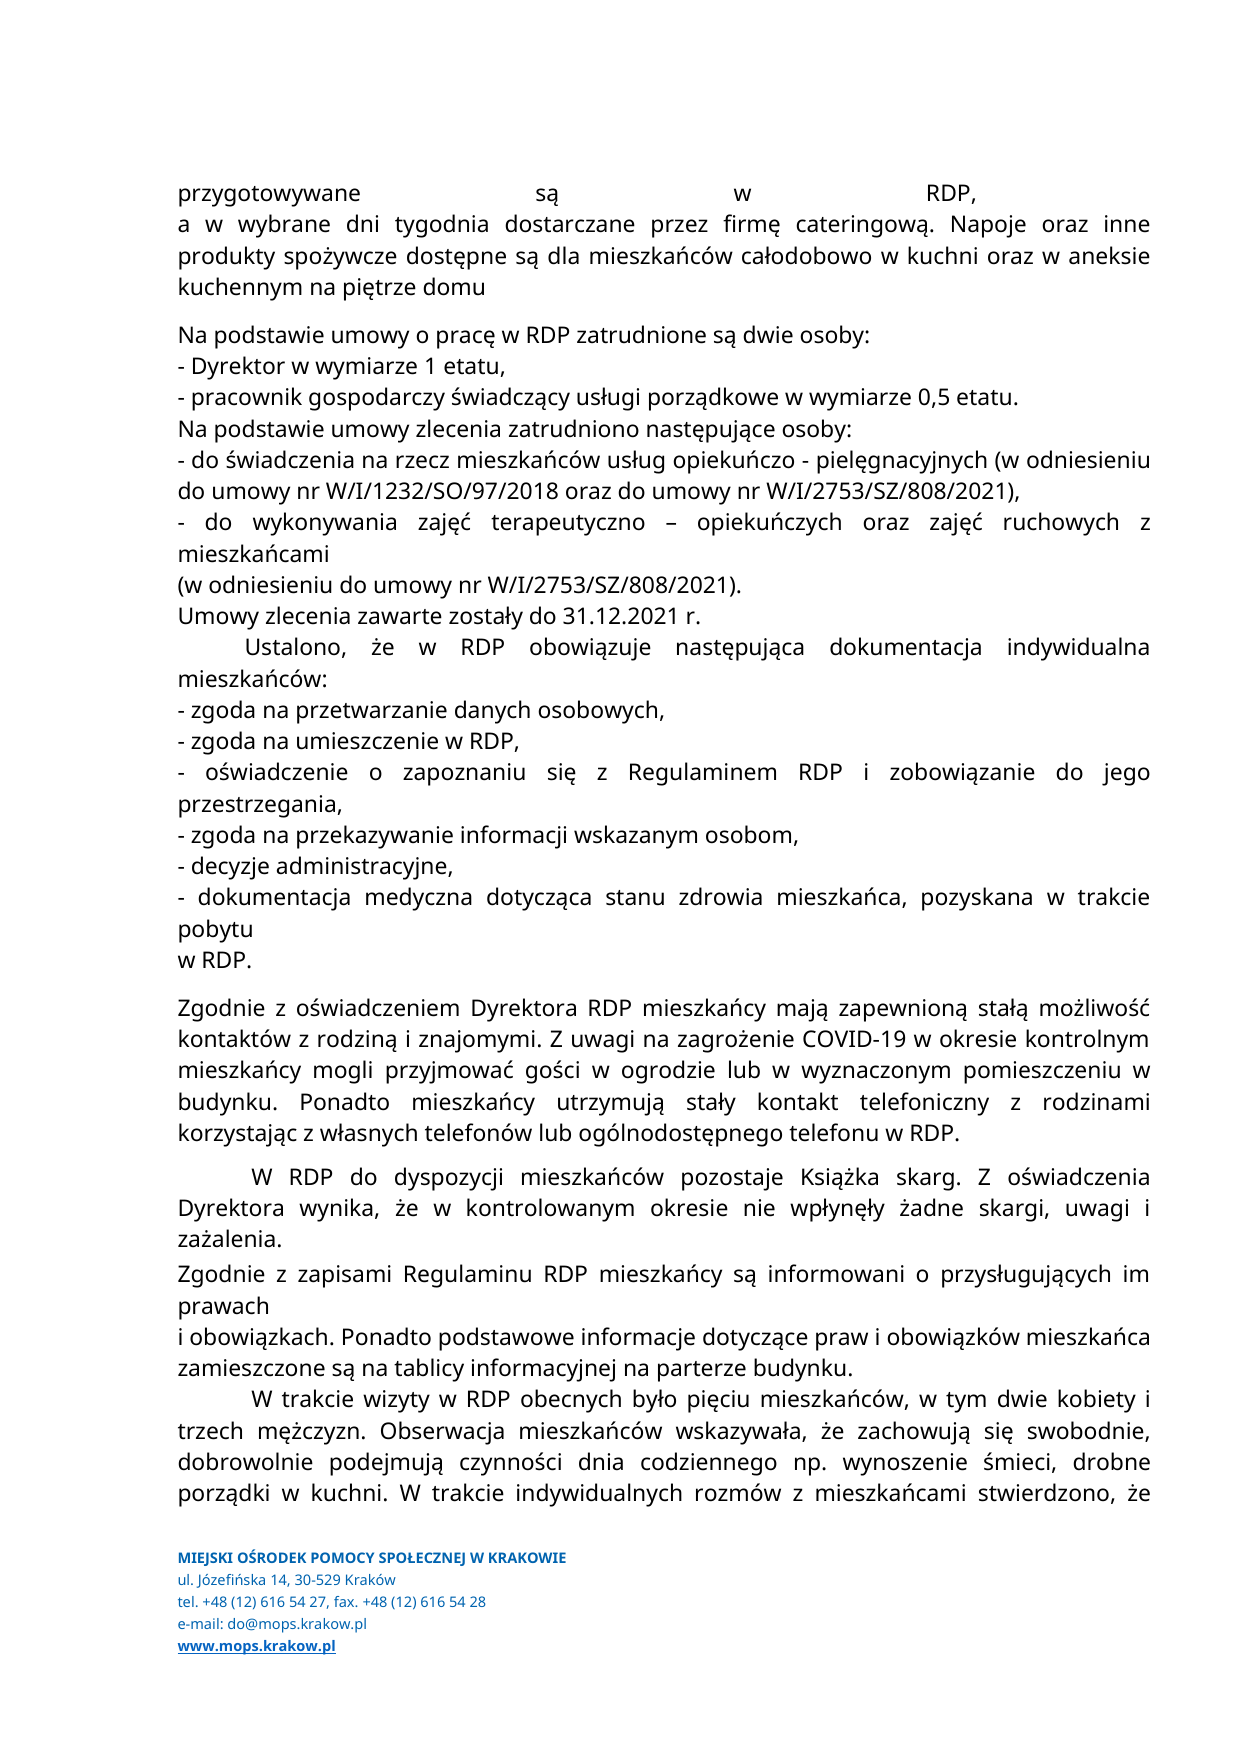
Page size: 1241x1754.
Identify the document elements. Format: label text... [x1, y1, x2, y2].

text - Dyrektor w wymiarze 1 etatu, [177, 350, 1152, 381]
text Umowy zlecenia zawarte zostały do 31.12.2021 r. [177, 600, 1152, 631]
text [177, 1383, 1152, 1508]
text Zgodnie z zapisami Regulaminu RDP mieszkańcy są informowani o przysługujących im prawach i obowiązkach. Ponadto podstawowe informacje dotyczące praw i obowiązków mieszkańca zamieszczone są na tablicy informacyjnej na parterze budynku. [177, 1258, 1152, 1383]
text Na podstawie umowy zlecenia zatrudniono następujące osoby: [177, 413, 1152, 444]
text - zgoda na przekazywanie informacji wskazanym osobom, [177, 819, 1152, 850]
text Zgodnie z oświadczeniem Dyrektora RDP mieszkańcy mają zapewnioną stałą możliwość kontaktów z rodziną i znajomymi. Z uwagi na zagrożenie COVID-19 w okresie kontrolnym mieszkańcy mogli przyjmować gości w ogrodzie lub w wyznaczonym pomieszczeniu w budynku. Ponadto mieszkańcy utrzymują stały kontakt telefoniczny z rodzinami korzystając z własnych telefonów lub ogólnodostępnego telefonu w RDP. [177, 992, 1152, 1148]
text - pracownik gospodarczy świadczący usługi porządkowe w wymiarze 0,5 etatu. [177, 381, 1152, 413]
text W RDP do dyspozycji mieszkańców pozostaje Książka skarg. Z oświadczenia Dyrektora wynika, że w kontrolowanym okresie nie wpłynęły żadne skargi, uwagi i zażalenia. [177, 1161, 1152, 1254]
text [177, 177, 1152, 302]
text - decyzje administracyjne, [177, 850, 1152, 881]
text - zgoda na przetwarzanie danych osobowych, [177, 694, 1152, 725]
text - dokumentacja medyczna dotycząca stanu zdrowia mieszkańca, pozyskana w trakcie pobytu w RDP. [177, 881, 1152, 975]
text - do wykonywania zajęć terapeutyczno – opiekuńczych oraz zajęć ruchowych z mieszkańcami (w odniesieniu do umowy nr W/I/2753/SZ/808/2021). [177, 506, 1152, 600]
text - oświadczenie o zapoznaniu się z Regulaminem RDP i zobowiązanie do jego przestrzegania, [177, 756, 1152, 819]
text Na podstawie umowy o pracę w RDP zatrudnione są dwie osoby: [177, 319, 1152, 350]
text - do świadczenia na rzecz mieszkańców usług opiekuńczo - pielęgnacyjnych (w odniesieniu do umowy nr W/I/1232/SO/97/2018 oraz do umowy nr W/I/2753/SZ/808/2021), [177, 444, 1152, 506]
text - zgoda na umieszczenie w RDP, [177, 725, 1152, 756]
text Ustalono, że w RDP obowiązuje następująca dokumentacja indywidualna mieszkańców: [177, 631, 1152, 694]
